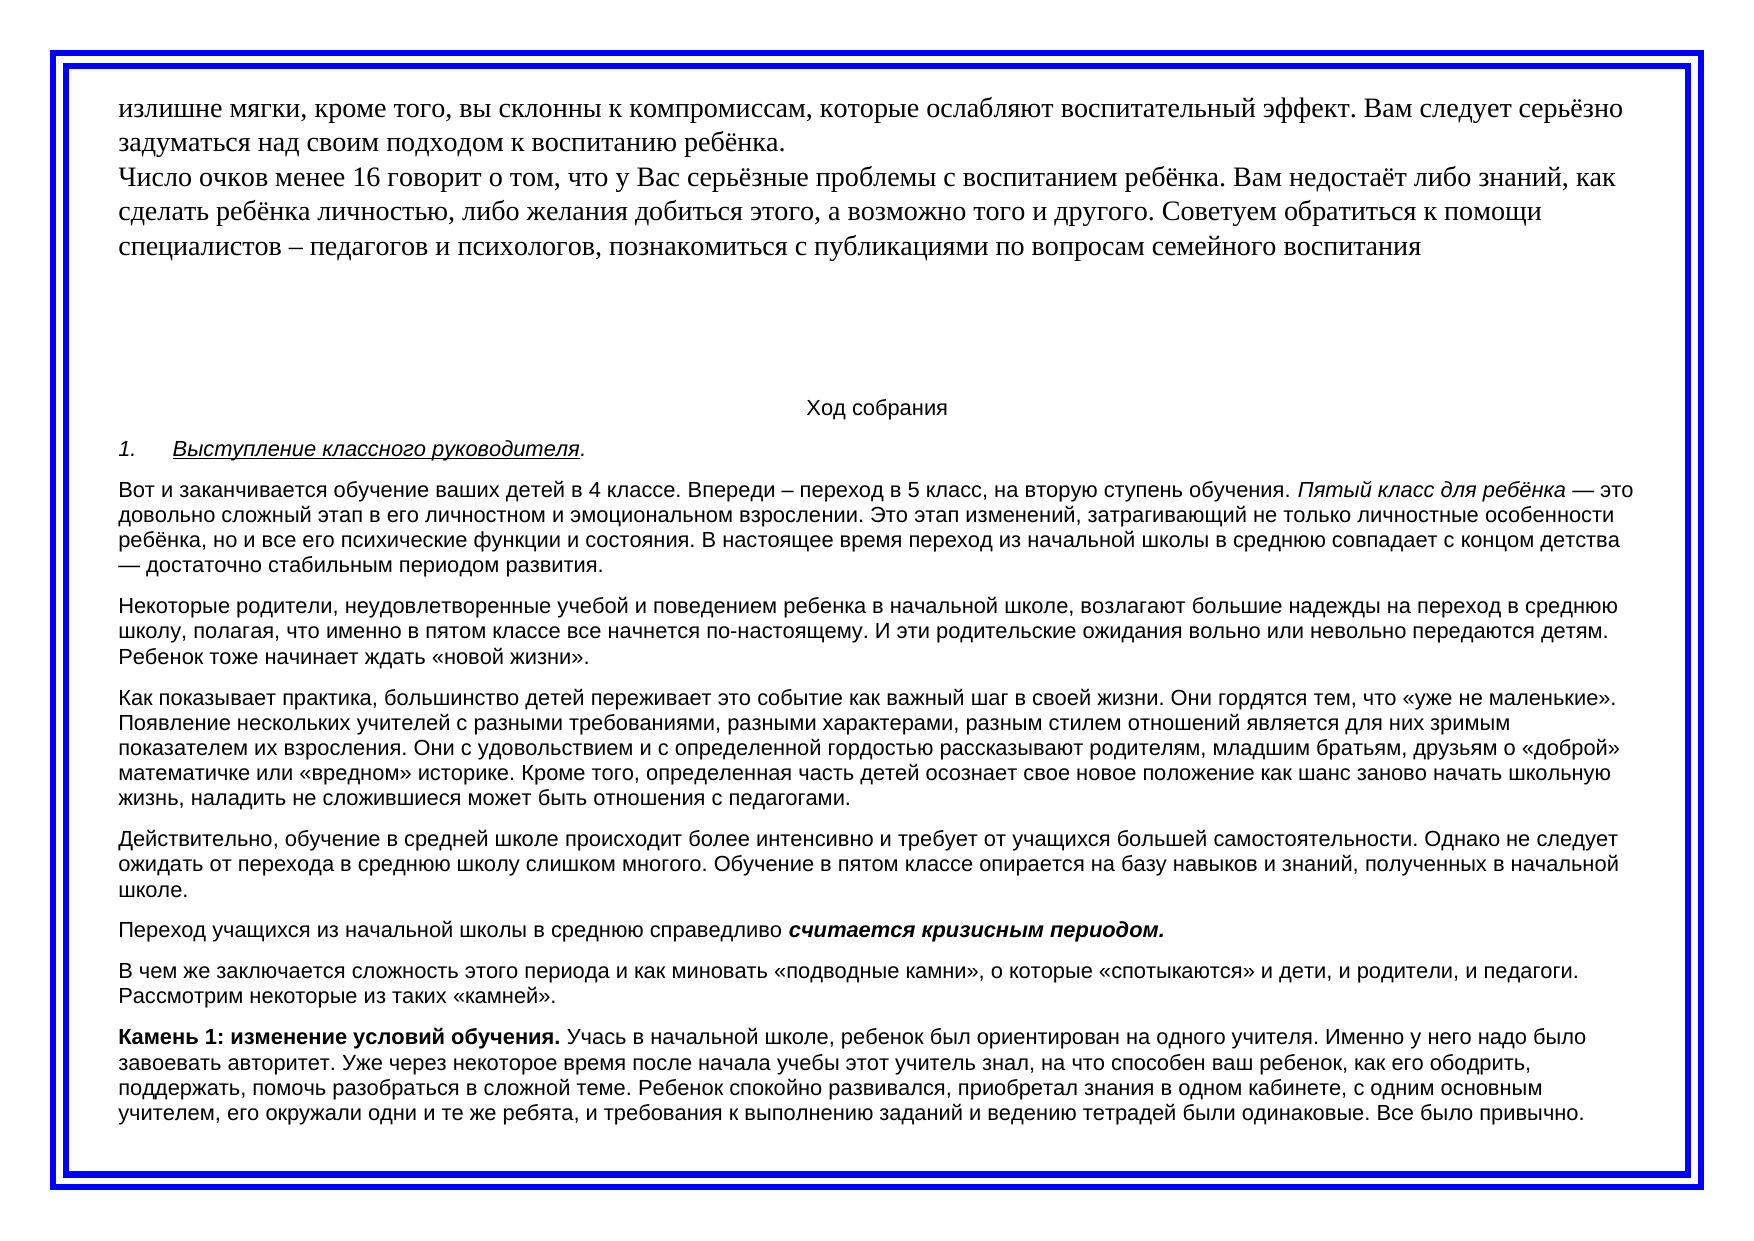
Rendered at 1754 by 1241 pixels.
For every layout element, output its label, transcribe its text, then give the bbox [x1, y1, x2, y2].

text 1. Выступление классного руководителя. [118, 436, 1636, 461]
text Некоторые родители, неудовлетворенные учебой и поведением ребенка в начальной школе, возлагают большие надежды на переход в среднюю школу, полагая, что именно в пятом классе все начнется по-настоящему. И эти родительские ожидания вольно или невольно передаются детям. Ребенок тоже начинает ждать «новой жизни». [118, 593, 1636, 669]
text Вот и заканчивается обучение ваших детей в 4 классе. Впереди – переход в 5 класс, на вторую ступень обучения. Пятый класс для ребёнка — это довольно сложный этап в его личностном и эмоциональном взрослении. Это этап изменений, затрагивающий не только личностные особенности ребёнка, но и все его психические функции и состояния. В настоящее время переход из начальной школы в среднюю совпадает с концом детства — достаточно стабильным периодом развития. [118, 477, 1636, 578]
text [118, 88, 1636, 157]
text Действительно, обучение в средней школе происходит более интенсивно и требует от учащихся большей самостоятельности. Однако не следует ожидать от перехода в среднюю школу слишком многого. Обучение в пятом классе опирается на базу навыков и знаний, полученных в начальной школе. [118, 826, 1636, 902]
text Ход собрания [118, 395, 1636, 420]
text Как показывает практика, большинство детей переживает это событие как важный шаг в своей жизни. Они гордятся тем, что «уже не маленькие». Появление нескольких учителей с разными требованиями, разными характерами, разным стилем отношений является для них зримым показателем их взросления. Они с удовольствием и с определенной гордостью рассказывают родителям, младшим братьям, друзьям о «доброй» математичке или «вредном» историке. Кроме того, определенная часть детей осознает свое новое положение как шанс заново начать школьную жизнь, наладить не сложившиеся может быть отношения с педагогами. [118, 684, 1636, 811]
text Число очков менее 16 говорит о том, что у Вас серьёзные проблемы с воспитанием ребёнка. Вам недостаёт либо знаний, как сделать ребёнка личностью, либо желания добиться этого, а возможно того и другого. Советуем обратиться к помощи специалистов – педагогов и психологов, познакомиться с публикациями по вопросам семейного воспитания [118, 157, 1636, 261]
text В чем же заключается сложность этого периода и как миновать «подводные камни», о которые «спотыкаются» и дети, и родители, и педагоги. Рассмотрим некоторые из таких «камней». [118, 958, 1636, 1009]
text Переход учащихся из начальной школы в среднюю справедливо считается кризисным периодом. [118, 917, 1636, 943]
text Камень 1: изменение условий обучения. Учась в начальной школе, ребенок был ориентирован на одного учителя. Именно у него надо было завоевать авторитет. Уже через некоторое время после начала учебы этот учитель знал, на что способен ваш ребенок, как его ободрить, поддержать, помочь разобраться в сложной теме. Ребенок спокойно развивался, приобретал знания в одном кабинете, с одним основным учителем, его окружали одни и те же ребята, и требования к выполнению заданий и ведению тетрадей были одинаковые. Все было привычно. [118, 1024, 1636, 1125]
